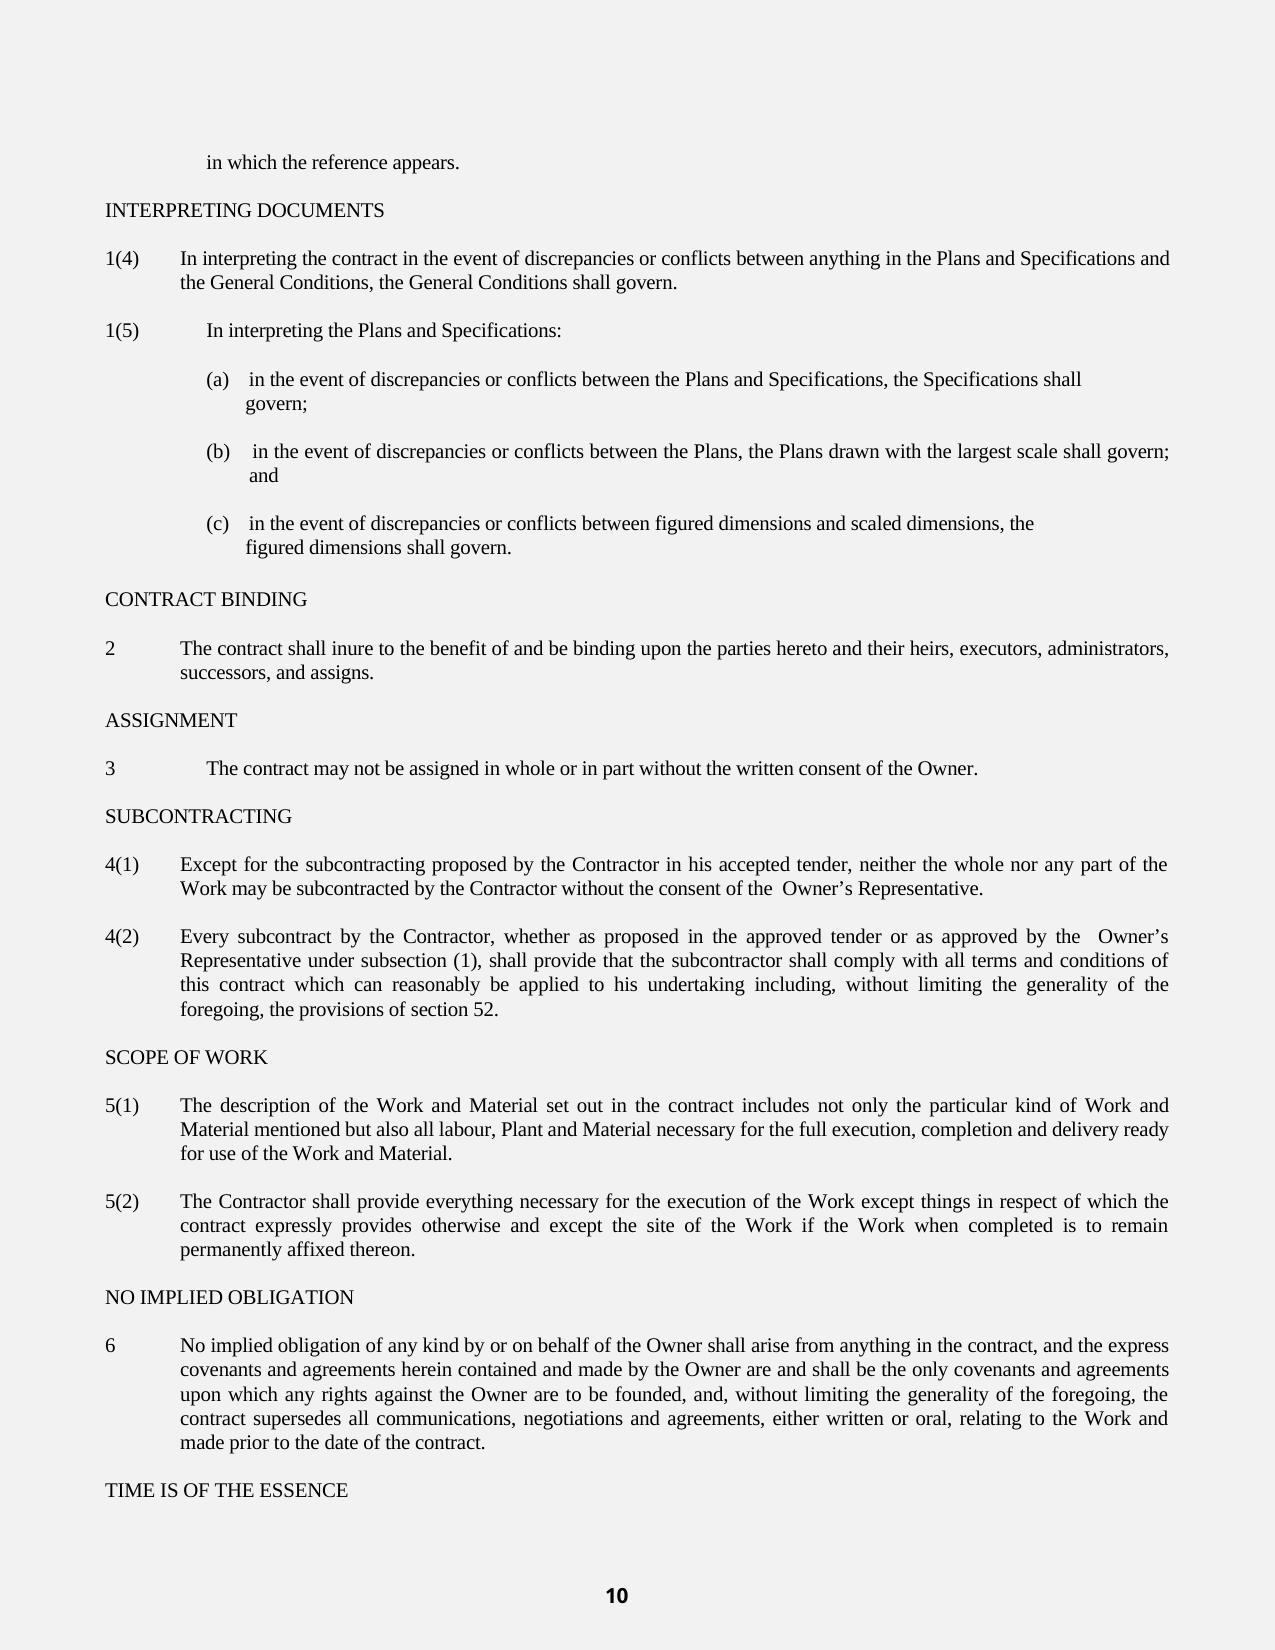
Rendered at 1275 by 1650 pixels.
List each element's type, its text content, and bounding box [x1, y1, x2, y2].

text SCOPE OF WORK [105, 1044, 1170, 1069]
text 6 No implied obligation of any kind by or on behalf of the Owner shall arise from anything in the contract, and the express covenants and agreements herein contained and made by the Owner are and shall be the only covenants and agreements upon which any rights against the Owner are to be founded, and, without limiting the generality of the foregoing, the contract supersedes all communications, negotiations and agreements, either written or oral, relating to the Work and made prior to the date of the contract. [105, 1333, 1170, 1454]
text NO IMPLIED OBLIGATION [105, 1285, 1170, 1309]
text 1(5) In interpreting the Plans and Specifications: [105, 318, 1170, 342]
text (b) in the event of discrepancies or conflicts between the Plans, the Plans drawn with the largest scale shall govern; and [105, 439, 1170, 487]
text TIME IS OF THE ESSENCE [105, 1478, 1170, 1502]
text 2 The contract shall inure to the benefit of and be binding upon the parties hereto and their heirs, executors, administrators, successors, and assigns. [105, 636, 1170, 684]
text 5(1) The description of the Work and Material set out in the contract includes not only the particular kind of Work and Material mentioned but also all labour, Plant and Material necessary for the full execution, completion and delivery ready for use of the Work and Material. [105, 1093, 1170, 1165]
text 3 The contract may not be assigned in whole or in part without the written consent of the Owner. [105, 756, 1170, 780]
text in which the reference appears. [105, 150, 1170, 174]
text 4(2) Every subcontract by the Contractor, whether as proposed in the approved tender or as approved by the Owner’s Representative under subsection (1), shall provide that the subcontractor shall comply with all terms and conditions of this contract which can reasonably be applied to his undertaking including, without limiting the generality of the foregoing, the provisions of section 52. [105, 924, 1170, 1021]
text (a) in the event of discrepancies or conflicts between the Plans and Specifications, the Specifications shall govern; [105, 367, 1170, 415]
text CONTRACT BINDING [105, 587, 1170, 611]
text INTERPRETING DOCUMENTS [105, 198, 1170, 222]
text ASSIGNMENT [105, 708, 1170, 732]
text 1(4) In interpreting the contract in the event of discrepancies or conflicts between anything in the Plans and Specifications and the General Conditions, the General Conditions shall govern. [105, 246, 1170, 294]
text 5(2) The Contractor shall provide everything necessary for the execution of the Work except things in respect of which the contract expressly provides otherwise and except the site of the Work if the Work when completed is to remain permanently affixed thereon. [105, 1189, 1170, 1261]
text (c) in the event of discrepancies or conflicts between figured dimensions and scaled dimensions, the figured dimensions shall govern. [105, 511, 1170, 559]
text 4(1) Except for the subcontracting proposed by the Contractor in his accepted tender, neither the whole nor any part of the Work may be subcontracted by the Contractor without the consent of the Owner’s Representative. [105, 852, 1170, 900]
text SUBCONTRACTING [105, 804, 1170, 828]
